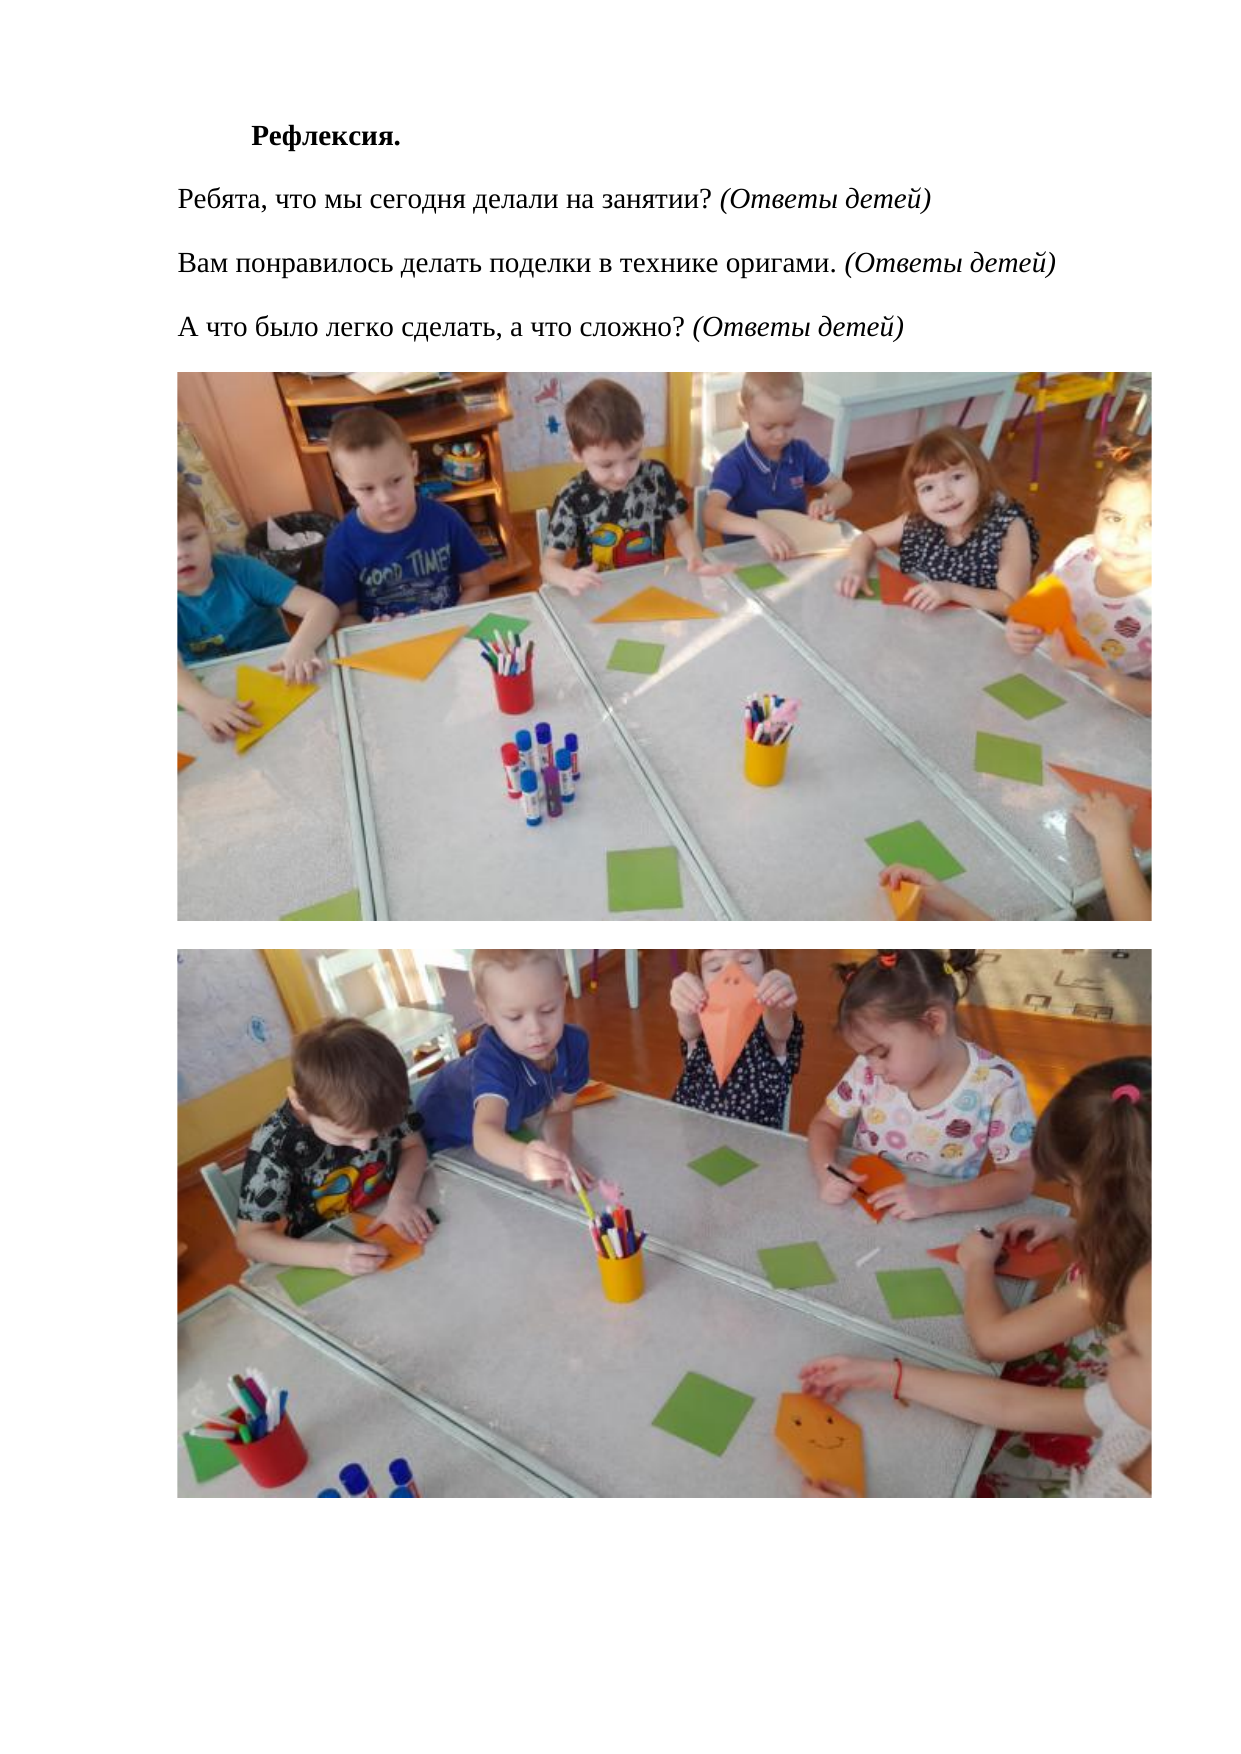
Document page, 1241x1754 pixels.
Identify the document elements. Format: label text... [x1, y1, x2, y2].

picture [177, 949, 1152, 1498]
text Вам понравилось делать поделки в технике оригами. (Ответы детей) [177, 245, 1152, 279]
text Рефлексия. [177, 118, 1152, 152]
text А что было легко сделать, а что сложно? (Ответы детей) [177, 309, 1152, 342]
text Ребята, что мы сегодня делали на занятии? (Ответы детей) [177, 182, 1152, 215]
picture [177, 372, 1152, 921]
